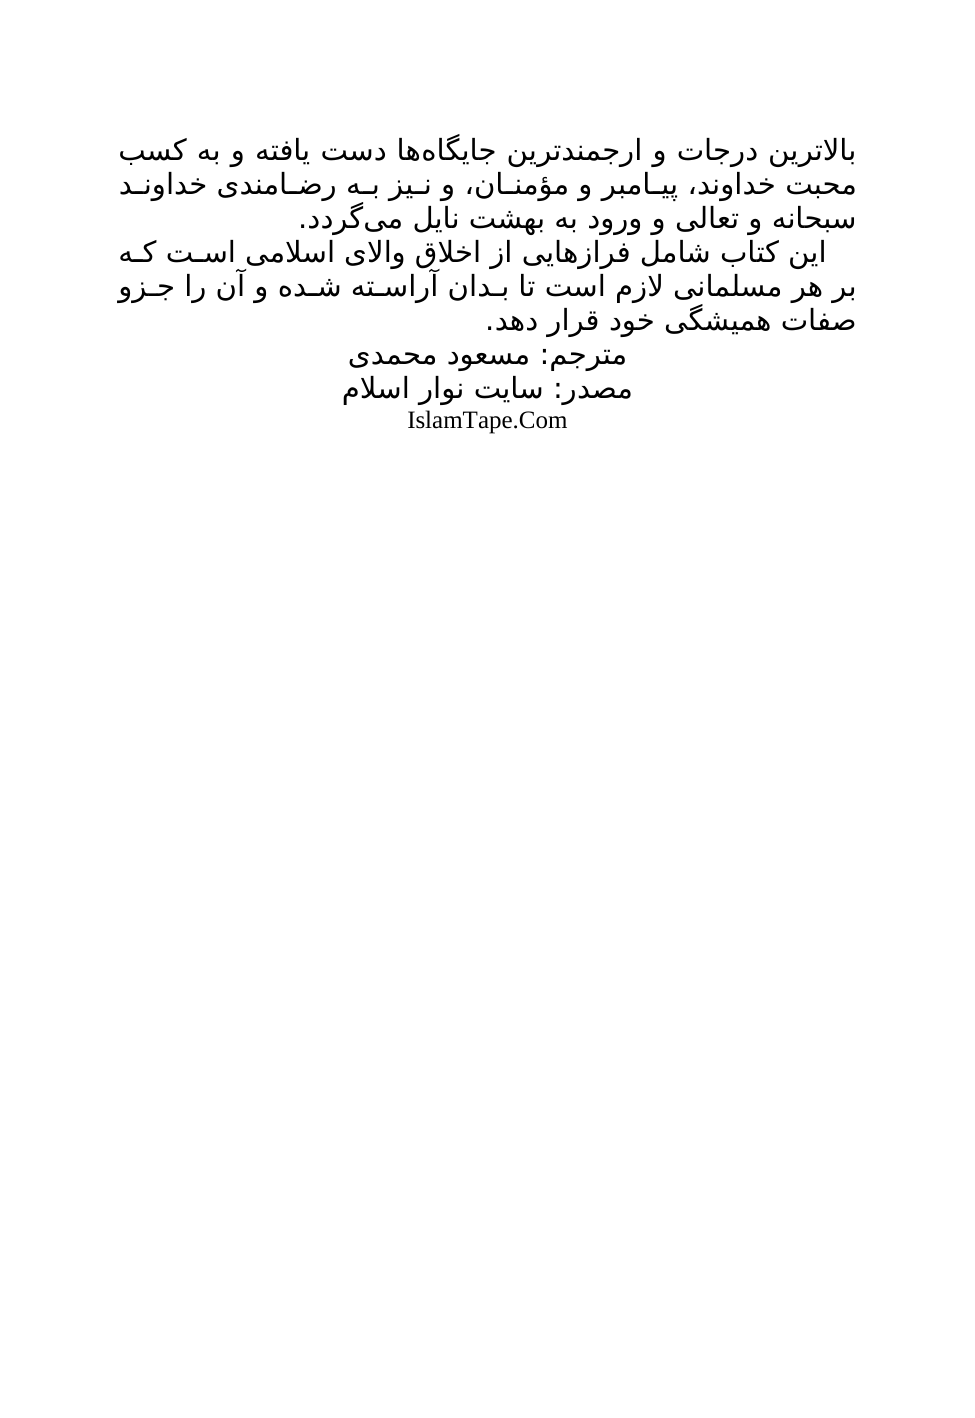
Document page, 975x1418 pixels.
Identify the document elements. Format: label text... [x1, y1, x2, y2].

text مصدر: سایت نوار اسلام [118, 371, 857, 405]
text این کتاب شامل فرازهایی از اخلاق والای اسلامی است که بر هر مسلمانی لازم است تا بدان آراسته شده و آن را جزو صفات همیشگی خود قرار دهد. [118, 235, 857, 337]
text مترجم: مسعود محمدى [118, 337, 857, 371]
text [118, 133, 857, 235]
text IslamTape.Com [118, 405, 857, 434]
